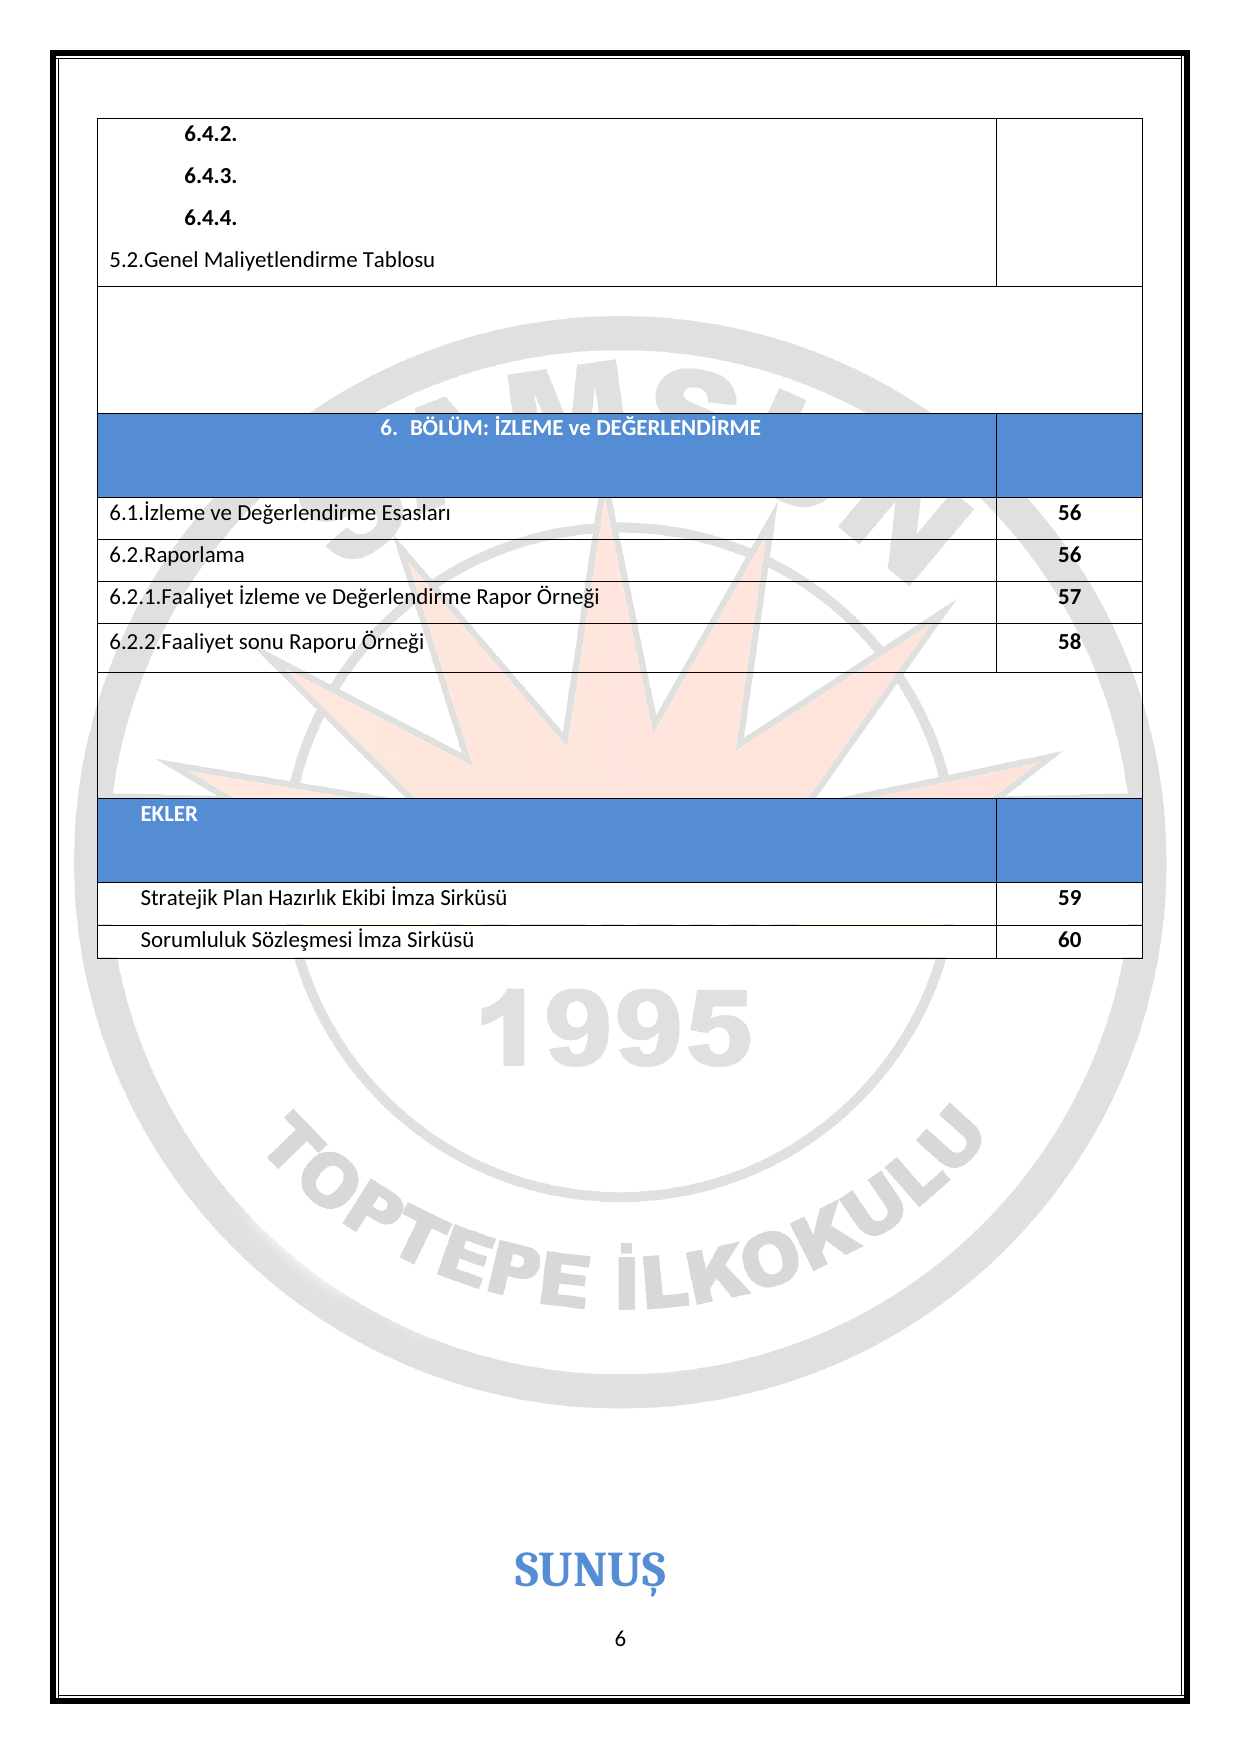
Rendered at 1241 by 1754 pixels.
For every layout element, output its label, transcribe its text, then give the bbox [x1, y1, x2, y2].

table_cell 6.2.2.Faaliyet sonu Raporu Örneği [98, 624, 996, 672]
table_cell 57 [997, 582, 1142, 623]
table_cell [997, 414, 1142, 497]
table_cell 6.2.1.Faaliyet İzleme ve Değerlendirme Rapor Örneği [98, 582, 996, 623]
table_cell BÖLÜM: İZLEME ve DEĞERLENDİRME [98, 414, 996, 497]
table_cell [98, 119, 996, 286]
table_cell [997, 799, 1142, 882]
text SUNUŞ [74, 1542, 1107, 1599]
table_cell 56 [997, 540, 1142, 581]
table_cell 59 [997, 883, 1142, 924]
table_cell 6.2.Raporlama [98, 540, 996, 581]
table_cell 60 [997, 926, 1142, 957]
table_cell 6.1.İzleme ve Değerlendirme Esasları [98, 498, 996, 539]
table_cell 56 [997, 498, 1142, 539]
table_cell [98, 287, 1142, 412]
table_cell EKLER [98, 799, 996, 882]
table_cell Stratejik Plan Hazırlık Ekibi İmza Sirküsü [98, 883, 996, 924]
table_cell 54 [997, 119, 1142, 286]
table_cell Sorumluluk Sözleşmesi İmza Sirküsü [98, 926, 996, 957]
table_cell 58 [997, 624, 1142, 672]
table_cell [98, 673, 1142, 798]
